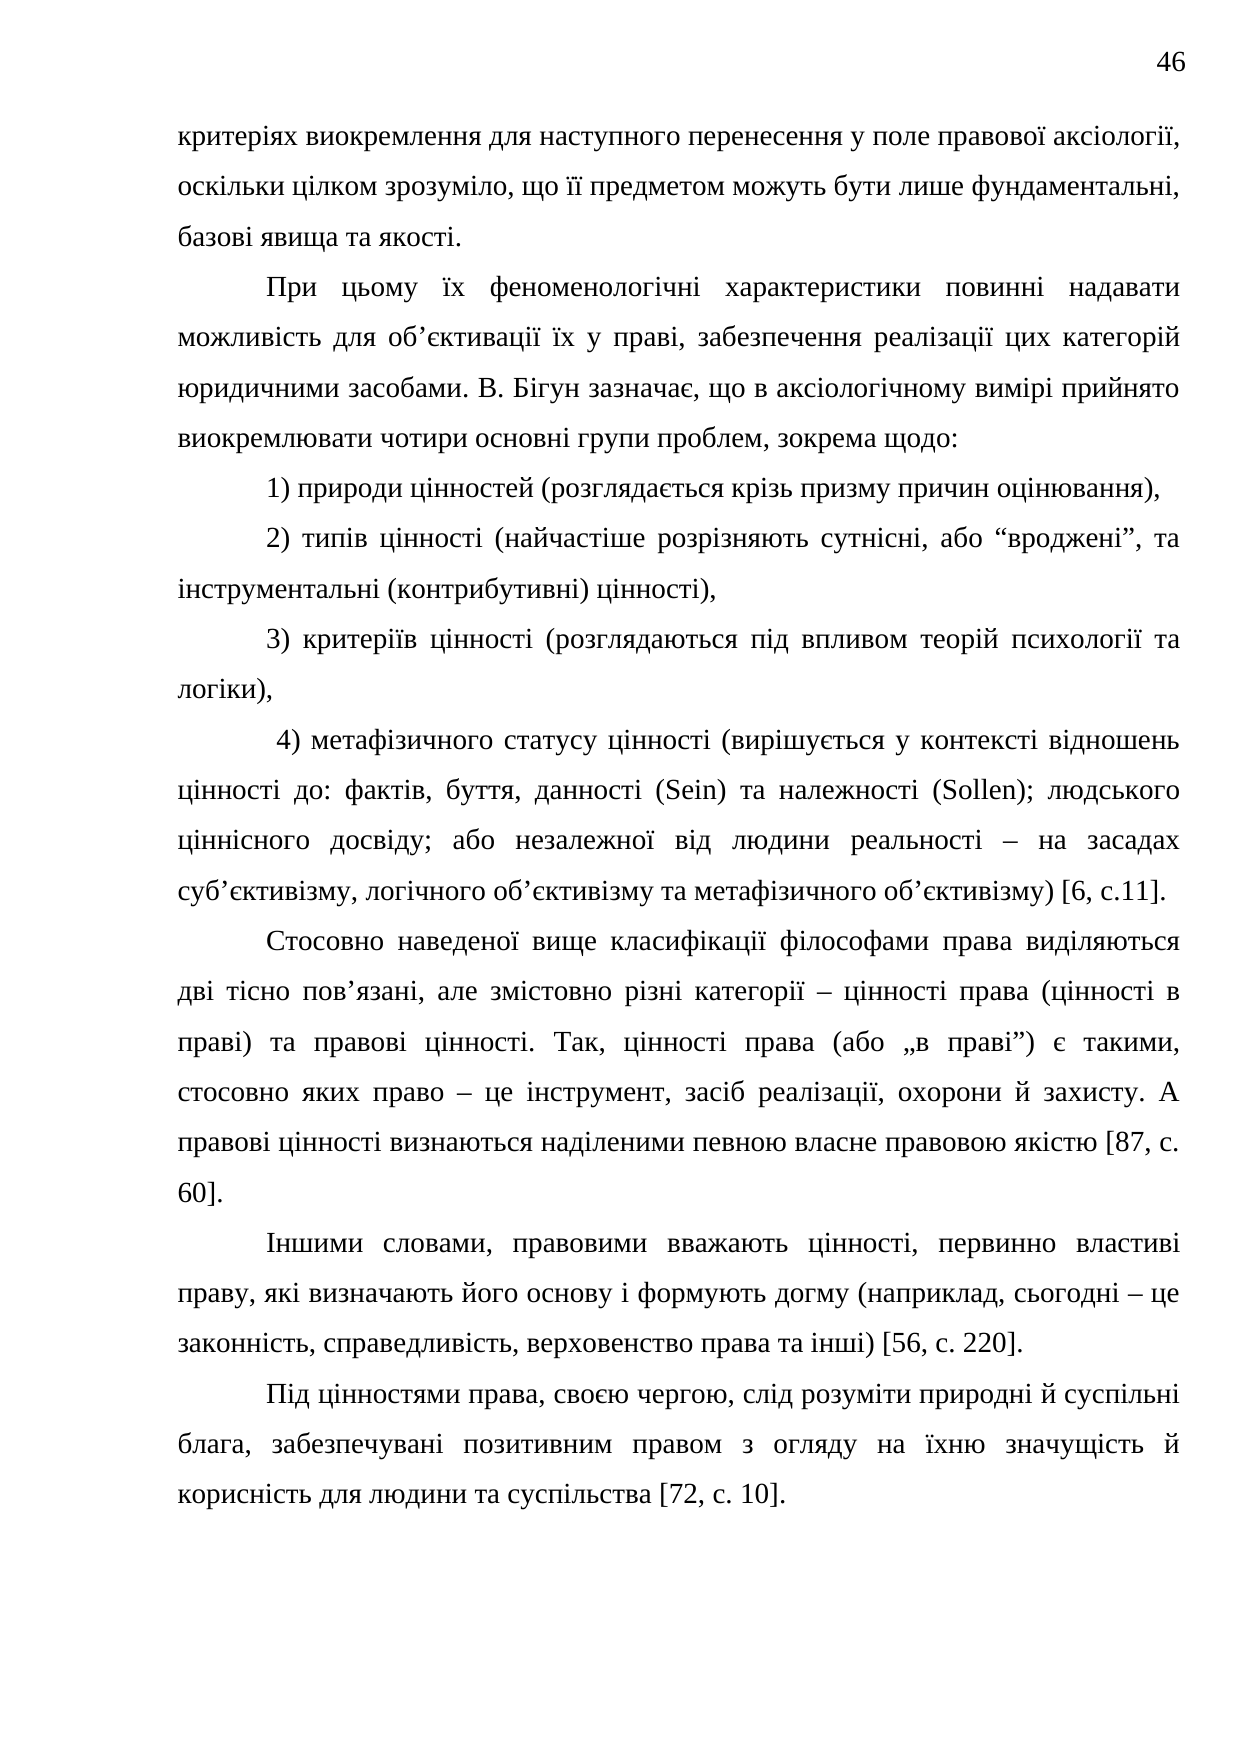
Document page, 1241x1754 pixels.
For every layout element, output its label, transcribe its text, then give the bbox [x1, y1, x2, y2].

text 2) типів цінності (найчастіше розрізняють сутнісні, або “вроджені”, та інструментальні (контрибутивні) цінності), [177, 521, 1181, 604]
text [177, 118, 1181, 252]
text При цьому їх феноменологічні характеристики повинні надавати можливість для об’єктивації їх у праві, забезпечення реалізації цих категорій юридичними засобами. В. Бігун зазначає, що в аксіологічному вимірі прийнято виокремлювати чотири основні групи проблем, зокрема щодо: [177, 269, 1181, 453]
text 1) природи цінностей (розглядається крізь призму причин оцінювання), [177, 470, 1181, 504]
text 3) критеріїв цінності (розглядаються під впливом теорій психології та логіки), [177, 621, 1181, 705]
text Під цінностями права, своєю чергою, слід розуміти природні й суспільні блага, забезпечувані позитивним правом з огляду на їхню значущість й корисність для людини та суспільства [72, с. 10]. [177, 1376, 1181, 1510]
text Стосовно наведеної вище класифікації філософами права виділяються дві тісно пов’язані, але змістовно різні категорії – цінності права (цінності в праві) та правові цінності. Так, цінності права (або „в праві”) є такими, стосовно яких право – це інструмент, засіб реалізації, охорони й захисту. А правові цінності визнаються наділеними певною власне правовою якістю [87, с. 60]. [177, 923, 1181, 1208]
text 4) метафізичного статусу цінності (вирішується у контексті відношень цінності до: фактів, буття, данності (Sein) та належності (Sollen); людського ціннісного досвіду; або незалежної від людини реальності – на засадах суб’єктивізму, логічного об’єктивізму та метафізичного об’єктивізму) [6, с.11]. [177, 722, 1181, 906]
text Іншими словами, правовими вважають цінності, первинно властиві праву, які визначають його основу і формують догму (наприклад, сьогодні – це законність, справедливість, верховенство права та інші) [56, с. 220]. [177, 1225, 1181, 1359]
